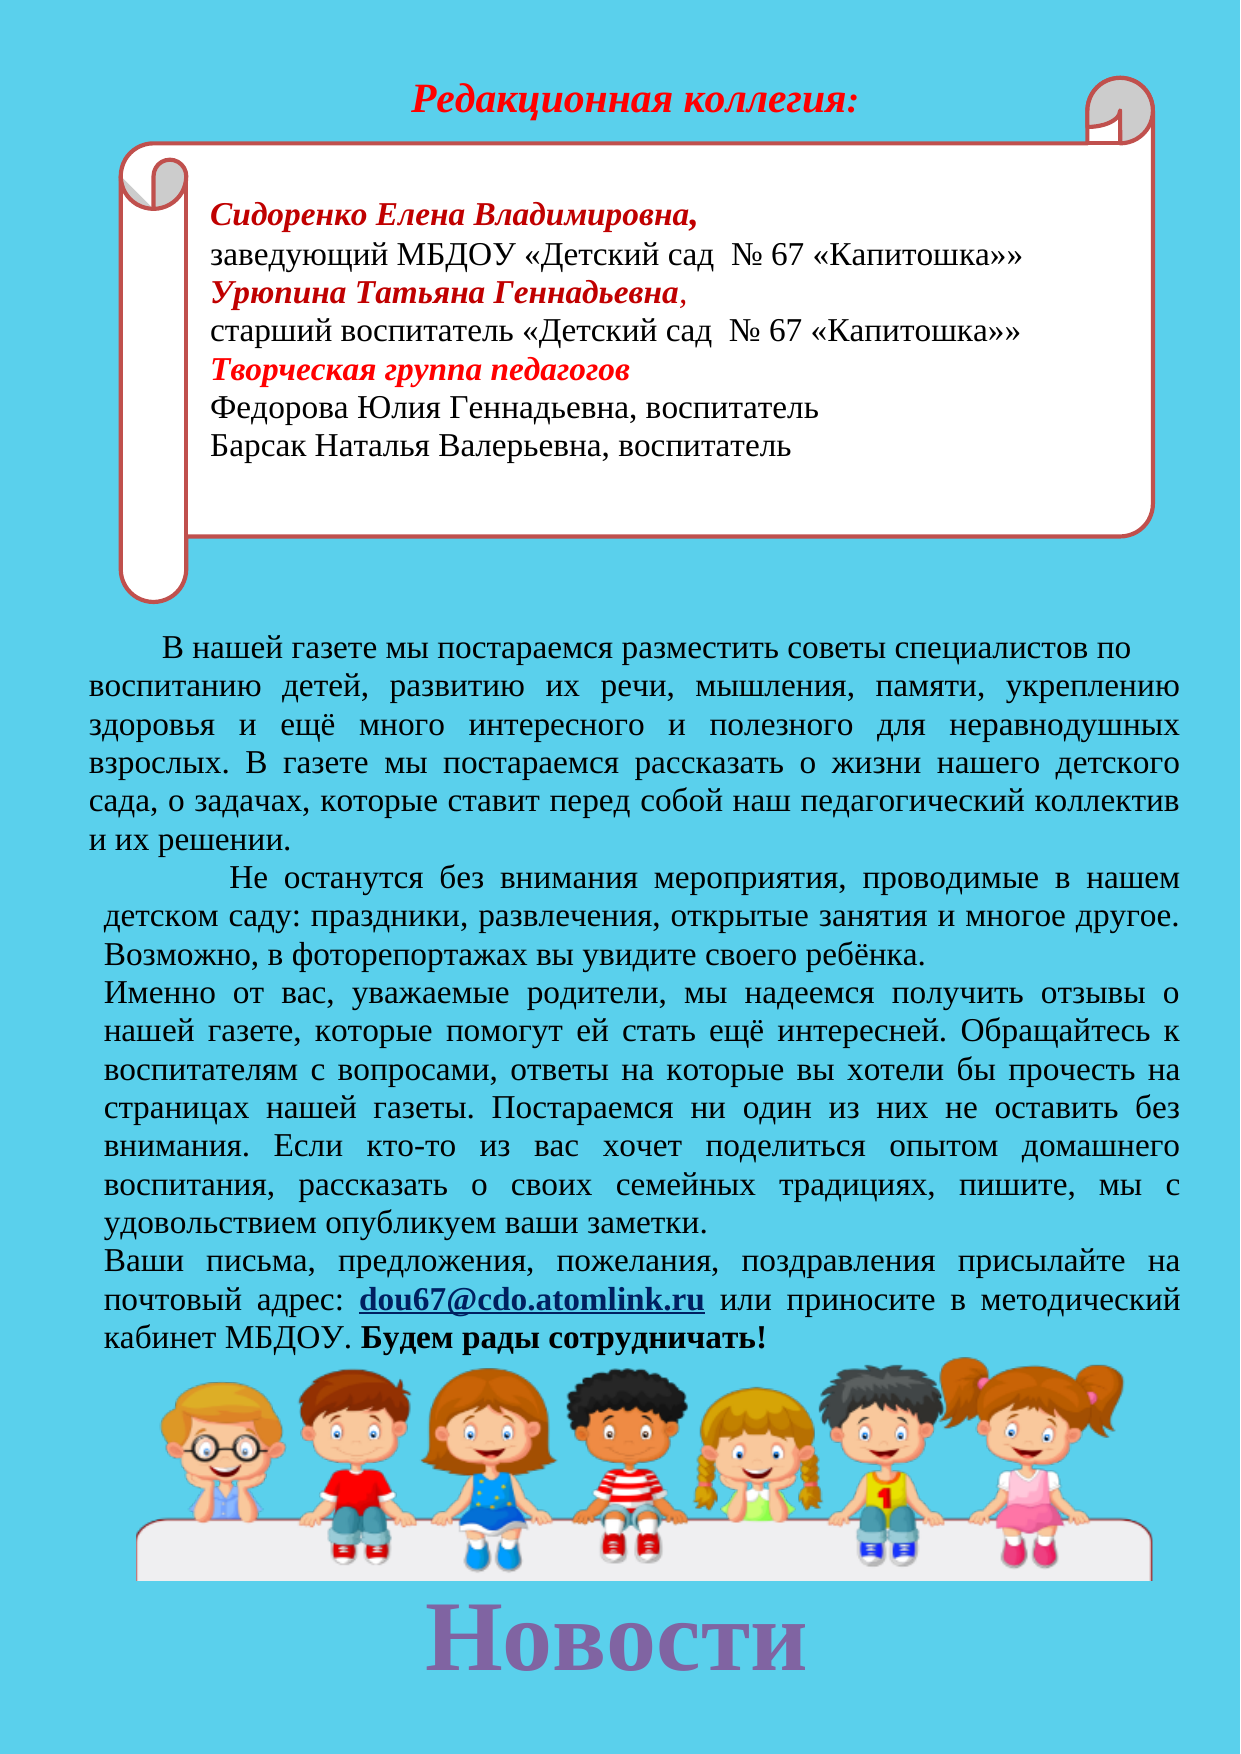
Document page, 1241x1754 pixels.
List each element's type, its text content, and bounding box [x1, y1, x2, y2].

text Именно от вас, уважаемые родители, мы надеемся получить отзывы о нашей газете, которые помогут ей стать ещё интересней. Обращайтесь к воспитателям с вопросами, ответы на которые вы хотели бы прочесть на страницах нашей газеты. Постараемся ни один из них не оставить без внимания. Если кто-то из вас хочет поделиться опытом домашнего воспитания, рассказать о своих семейных традициях, пишите, мы с удовольствием опубликуем ваши заметки. [103, 972, 1181, 1241]
text Не останутся без внимания мероприятия, проводимые в нашем детском саду: праздники, развлечения, открытые занятия и многое другое. Возможно, в фоторепортажах вы увидите своего ребёнка. [103, 857, 1181, 972]
text воспитанию детей, развитию их речи, мышления, памяти, укреплению здоровья и ещё много интересного и полезного для неравнодушных взрослых. В газете мы постараемся рассказать о жизни нашего детского сада, о задачах, которые ставит перед собой наш педагогический коллектив и их решении. [89, 666, 1181, 857]
picture [136, 1356, 1153, 1581]
text В нашей газете мы постараемся разместить советы специалистов по [89, 627, 1181, 666]
text Ваши письма, предложения, пожелания, поздравления присылайте на почтовый адрес: dou67@cdo.atomlink.ru или приносите в методический кабинет МБДОУ. Будем рады сотрудничать! [103, 1241, 1181, 1356]
text Редакционная коллегия: [89, 74, 1181, 122]
